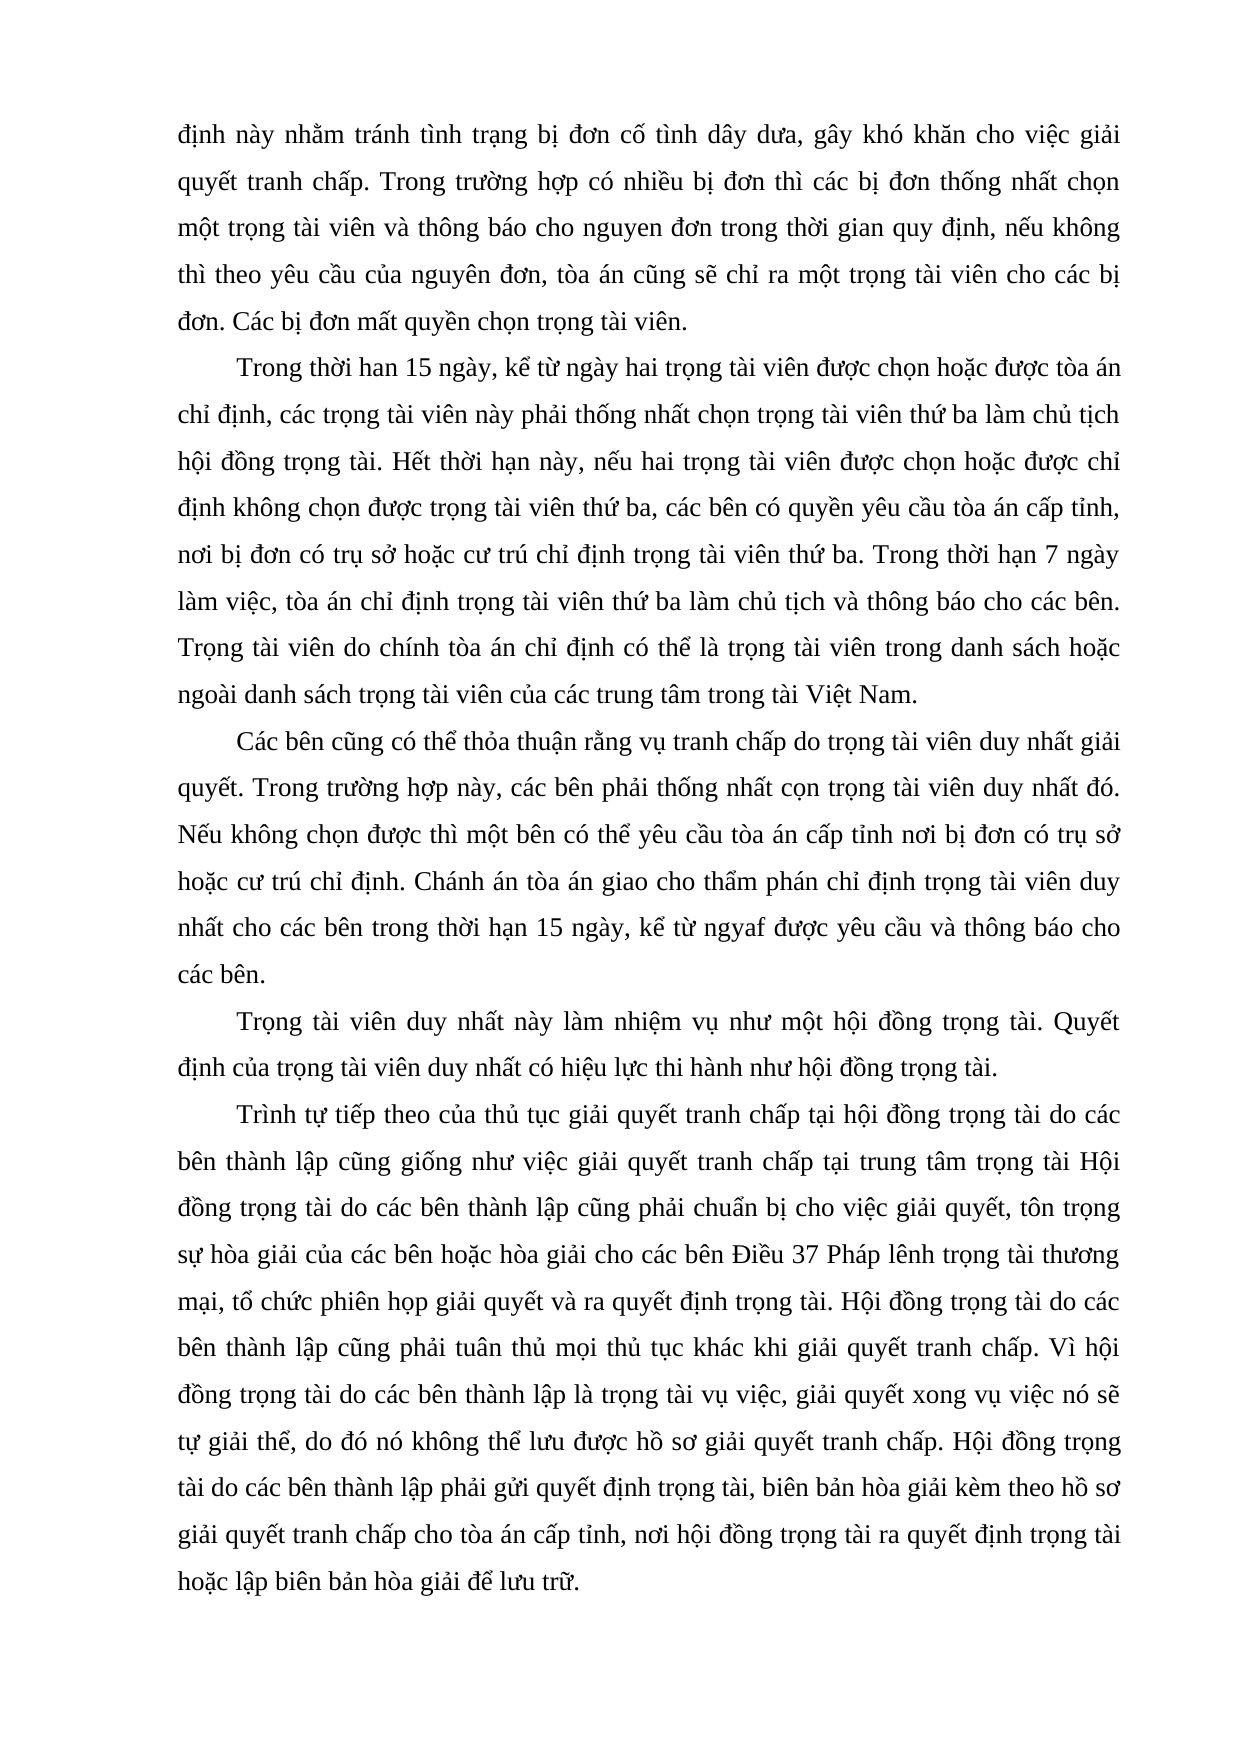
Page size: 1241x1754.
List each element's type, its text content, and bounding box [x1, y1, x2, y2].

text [177, 118, 1122, 336]
text Trình tự tiếp theo của thủ tục giải quyết tranh chấp tại hội đồng trọng tài do các bên thành lập cũng giống như việc giải quyết tranh chấp tại trung tâm trọng tài Hội đồng trọng tài do các bên thành lập cũng phải chuẩn bị cho việc giải quyết, tôn trọng sự hòa giải của các bên hoặc hòa giải cho các bên Điều 37 Pháp lênh trọng tài thương mại, tổ chức phiên họp giải quyết và ra quyết định trọng tài. Hội đồng trọng tài do các bên thành lập cũng phải tuân thủ mọi thủ tục khác khi giải quyết tranh chấp. Vì hội đồng trọng tài do các bên thành lập là trọng tài vụ việc, giải quyết xong vụ việc nó sẽ tự giải thể, do đó nó không thể lưu được hồ sơ giải quyết tranh chấp. Hội đồng trọng tài do các bên thành lập phải gửi quyết định trọng tài, biên bản hòa giải kèm theo hồ sơ giải quyết tranh chấp cho tòa án cấp tỉnh, nơi hội đồng trọng tài ra quyết định trọng tài hoặc lập biên bản hòa giải để lưu trữ. [177, 1098, 1122, 1596]
text Trọng tài viên duy nhất này làm nhiệm vụ như một hội đồng trọng tài. Quyết định của trọng tài viên duy nhất có hiệu lực thi hành như hội đồng trọng tài. [177, 1005, 1122, 1083]
text Các bên cũng có thể thỏa thuận rằng vụ tranh chấp do trọng tài viên duy nhất giải quyết. Trong trường hợp này, các bên phải thống nhất cọn trọng tài viên duy nhất đó. Nếu không chọn được thì một bên có thể yêu cầu tòa án cấp tỉnh nơi bị đơn có trụ sở hoặc cư trú chỉ định. Chánh án tòa án giao cho thẩm phán chỉ định trọng tài viên duy nhất cho các bên trong thời hạn 15 ngày, kể từ ngyaf được yêu cầu và thông báo cho các bên. [177, 725, 1122, 989]
text Trong thời han 15 ngày, kể từ ngày hai trọng tài viên được chọn hoặc được tòa án chỉ định, các trọng tài viên này phải thống nhất chọn trọng tài viên thứ ba làm chủ tịch hội đồng trọng tài. Hết thời hạn này, nếu hai trọng tài viên được chọn hoặc được chỉ định không chọn được trọng tài viên thứ ba, các bên có quyền yêu cầu tòa án cấp tỉnh, nơi bị đơn có trụ sở hoặc cư trú chỉ định trọng tài viên thứ ba. Trong thời hạn 7 ngày làm việc, tòa án chỉ định trọng tài viên thứ ba làm chủ tịch và thông báo cho các bên. Trọng tài viên do chính tòa án chỉ định có thể là trọng tài viên trong danh sách hoặc ngoài danh sách trọng tài viên của các trung tâm trong tài Việt Nam. [177, 351, 1122, 709]
